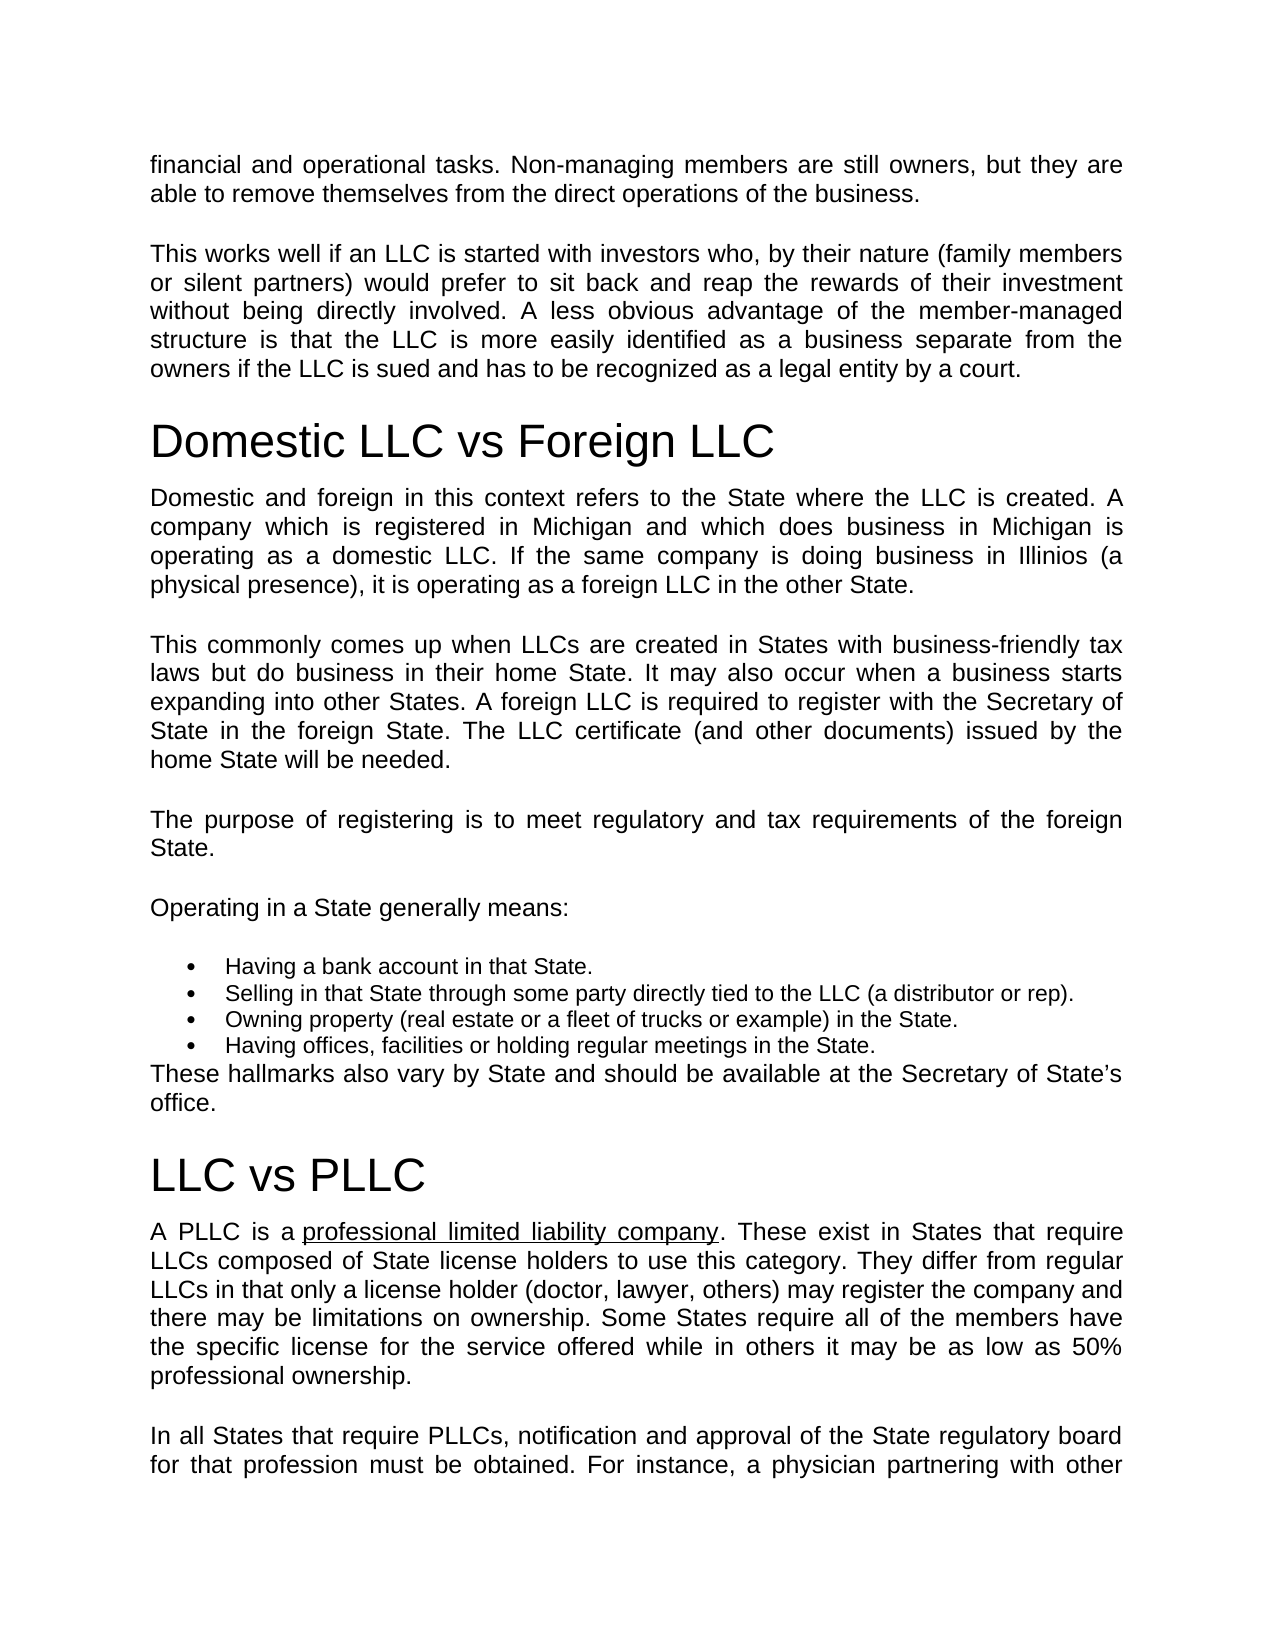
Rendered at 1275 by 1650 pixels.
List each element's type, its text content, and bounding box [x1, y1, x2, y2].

list Having offices, facilities or holding regular meetings in the State. [187, 1032, 1125, 1059]
text Operating in a State generally means: [150, 893, 1125, 922]
subtitle LLC vs PLLC [150, 1147, 1125, 1201]
list Selling in that State through some party directly tied to the LLC (a distributor or rep). [187, 980, 1125, 1006]
list Having a bank account in that State. [187, 953, 1125, 980]
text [150, 150, 1125, 207]
text A PLLC is a professional limited liability company. These exist in States that require LLCs composed of State license holders to use this category. They differ from regular LLCs in that only a license holder (doctor, lawyer, others) may register the company and there may be limitations on ownership. Some States require all of the members have the specific license for the service offered while in others it may be as low as 50% professional ownership. [150, 1217, 1125, 1389]
text The purpose of registering is to meet regulatory and tax requirements of the foreign State. [150, 804, 1125, 862]
text Domestic and foreign in this context refers to the State where the LLC is created. A company which is registered in Michigan and which does business in Michigan is operating as a domestic LLC. If the same company is doing business in Illinios (a physical presence), it is operating as a foreign LLC in the other State. [150, 483, 1125, 598]
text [150, 1421, 1125, 1478]
subtitle Domestic LLC vs Foreign LLC [150, 414, 1125, 468]
text This works well if an LLC is started with investors who, by their nature (family members or silent partners) would prefer to sit back and reap the rewards of their investment without being directly involved. A less obvious advantage of the member-managed structure is that the LLC is more easily identified as a business separate from the owners if the LLC is sued and has to be recognized as a legal entity by a court. [150, 239, 1125, 382]
list Owning property (real estate or a fleet of trucks or example) in the State. [187, 1006, 1125, 1032]
text This commonly comes up when LLCs are created in States with business-friendly tax laws but do business in their home State. It may also occur when a business starts expanding into other States. A foreign LLC is required to register with the Secretary of State in the foreign State. The LLC certificate (and other documents) issued by the home State will be needed. [150, 629, 1125, 773]
text These hallmarks also vary by State and should be available at the Secretary of State’s office. [150, 1059, 1125, 1116]
